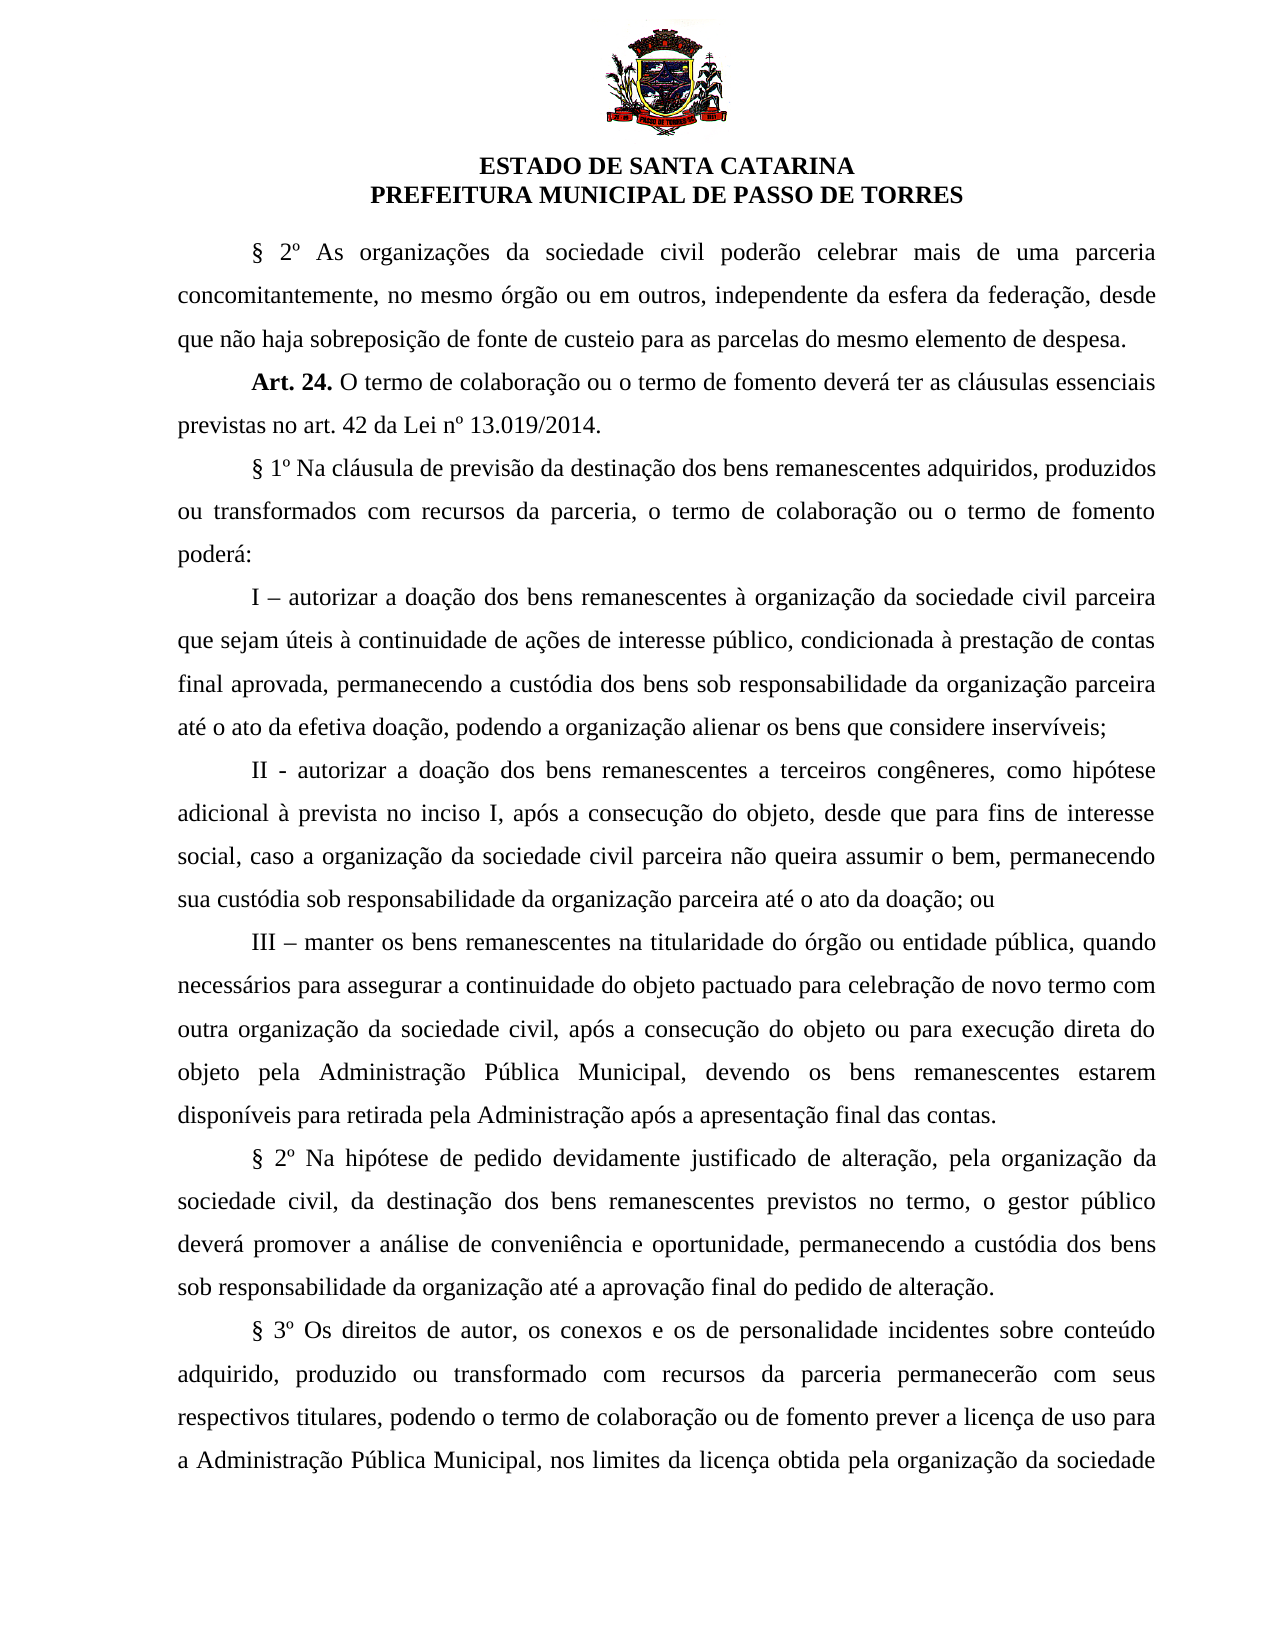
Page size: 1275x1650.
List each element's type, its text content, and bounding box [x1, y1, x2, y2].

text Art. 24. O termo de colaboração ou o termo de fomento deverá ter as cláusulas essenciais previstas no art. 42 da Lei nº 13.019/2014. [177, 367, 1157, 439]
text II - autorizar a doação dos bens remanescentes a terceiros congêneres, como hipótese adicional à prevista no inciso I, após a consecução do objeto, desde que para fins de interesse social, caso a organização da sociedade civil parceira não queira assumir o bem, permanecendo sua custódia sob responsabilidade da organização parceira até o ato da doação; ou [177, 755, 1157, 913]
text § 2º As organizações da sociedade civil poderão celebrar mais de uma parceria concomitantemente, no mesmo órgão ou em outros, independente da esfera da federação, desde que não haja sobreposição de fonte de custeio para as parcelas do mesmo elemento de despesa. [177, 237, 1157, 352]
text I – autorizar a doação dos bens remanescentes à organização da sociedade civil parceira que sejam úteis à continuidade de ações de interesse público, condicionada à prestação de contas final aprovada, permanecendo a custódia dos bens sob responsabilidade da organização parceira até o ato da efetiva doação, podendo a organização alienar os bens que considere inservíveis; [177, 582, 1157, 741]
text § 1º Na cláusula de previsão da destinação dos bens remanescentes adquiridos, produzidos ou transformados com recursos da parceria, o termo de colaboração ou o termo de fomento poderá: [177, 453, 1157, 568]
text III – manter os bens remanescentes na titularidade do órgão ou entidade pública, quando necessários para assegurar a continuidade do objeto pactuado para celebração de novo termo com outra organização da sociedade civil, após a consecução do objeto ou para execução direta do objeto pela Administração Pública Municipal, devendo os bens remanescentes estarem disponíveis para retirada pela Administração após a apresentação final das contas. [177, 927, 1157, 1129]
text § 2º Na hipótese de pedido devidamente justificado de alteração, pela organização da sociedade civil, da destinação dos bens remanescentes previstos no termo, o gestor público deverá promover a análise de conveniência e oportunidade, permanecendo a custódia dos bens sob responsabilidade da organização até a aprovação final do pedido de alteração. [177, 1143, 1157, 1301]
picture [591, 19, 731, 144]
